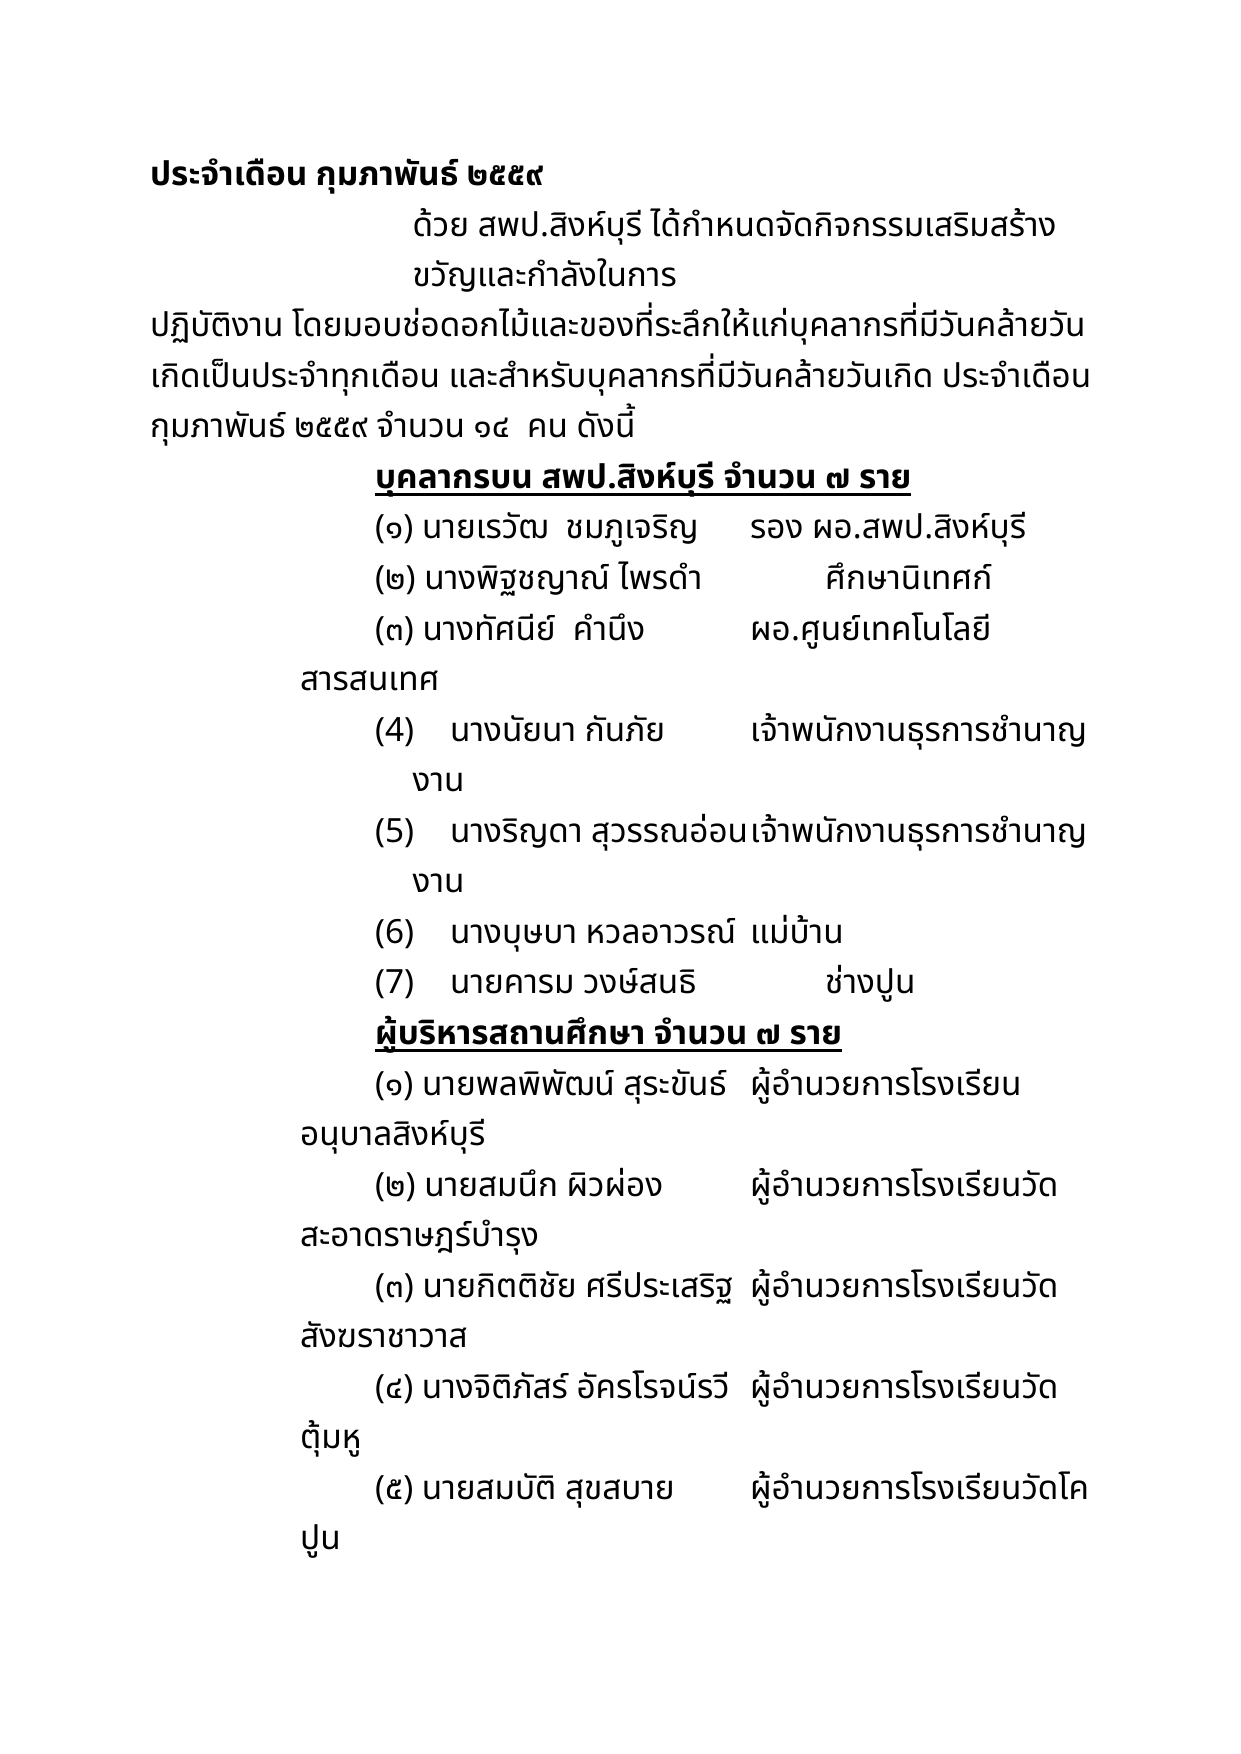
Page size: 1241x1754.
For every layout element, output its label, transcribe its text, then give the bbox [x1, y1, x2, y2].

text (๒) นายสมนึก ผิวผ่อง ผู้อำนวยการโรงเรียนวัดสะอาดราษฎร์บำรุง [300, 1160, 1109, 1261]
text (๒) นางพิฐชญาณ์ ไพรดำ ศึกษานิเทศก์ [300, 554, 1109, 604]
list ด้วย สพป.สิงห์บุรี ได้กำหนดจัดกิจกรรมเสริมสร้างขวัญและกำลังในการ [412, 200, 1109, 301]
list นายคารม วงษ์สนธิ ช่างปูน [375, 958, 1109, 1009]
list นางริญดา สุวรรณอ่อน เจ้าพนักงานธุรการชำนาญงาน [375, 807, 1109, 908]
list นางบุษบา หวลอาวรณ์ แม่บ้าน [375, 908, 1109, 958]
text (๔) นางจิติภัสร์ อัครโรจน์รวี ผู้อำนวยการโรงเรียนวัดตุ้มหู [300, 1362, 1109, 1463]
text บุคลากรบน สพป.สิงห์บุรี จำนวน ๗ ราย [150, 453, 1109, 503]
text (๓) นายกิตติชัย ศรีประเสริฐ ผู้อำนวยการโรงเรียนวัดสังฆราชาวาส [300, 1261, 1109, 1362]
text (๑) นายพลพิพัฒน์ สุระขันธ์ ผู้อำนวยการโรงเรียนอนุบาลสิงห์บุรี [300, 1059, 1109, 1160]
list นางนัยนา กันภัย เจ้าพนักงานธุรการชำนาญงาน [375, 706, 1109, 807]
text ผู้บริหารสถานศึกษา จำนวน ๗ ราย [300, 1009, 1109, 1059]
text ปฏิบัติงาน โดยมอบช่อดอกไม้และของที่ระลึกให้แก่บุคลากรที่มีวันคล้ายวันเกิดเป็นประจำทุกเดือน และสำหรับบุคลากรที่มีวันคล้ายวันเกิด ประจำเดือน กุมภาพันธ์ ๒๕๕๙ จำนวน ๑๔ คน ดังนี้ [150, 301, 1109, 453]
text (๑) นายเรวัฒ ชมภูเจริญ รอง ผอ.สพป.สิงห์บุรี [300, 503, 1109, 554]
text (๕) นายสมบัติ สุขสบาย ผู้อำนวยการโรงเรียนวัดโคปูน [300, 1463, 1109, 1564]
text (๓) นางทัศนีย์ คำนึง ผอ.ศูนย์เทคโนโลยีสารสนเทศ [300, 604, 1109, 706]
text ประจำเดือน กุมภาพันธ์ ๒๕๕๙ [150, 150, 1109, 200]
